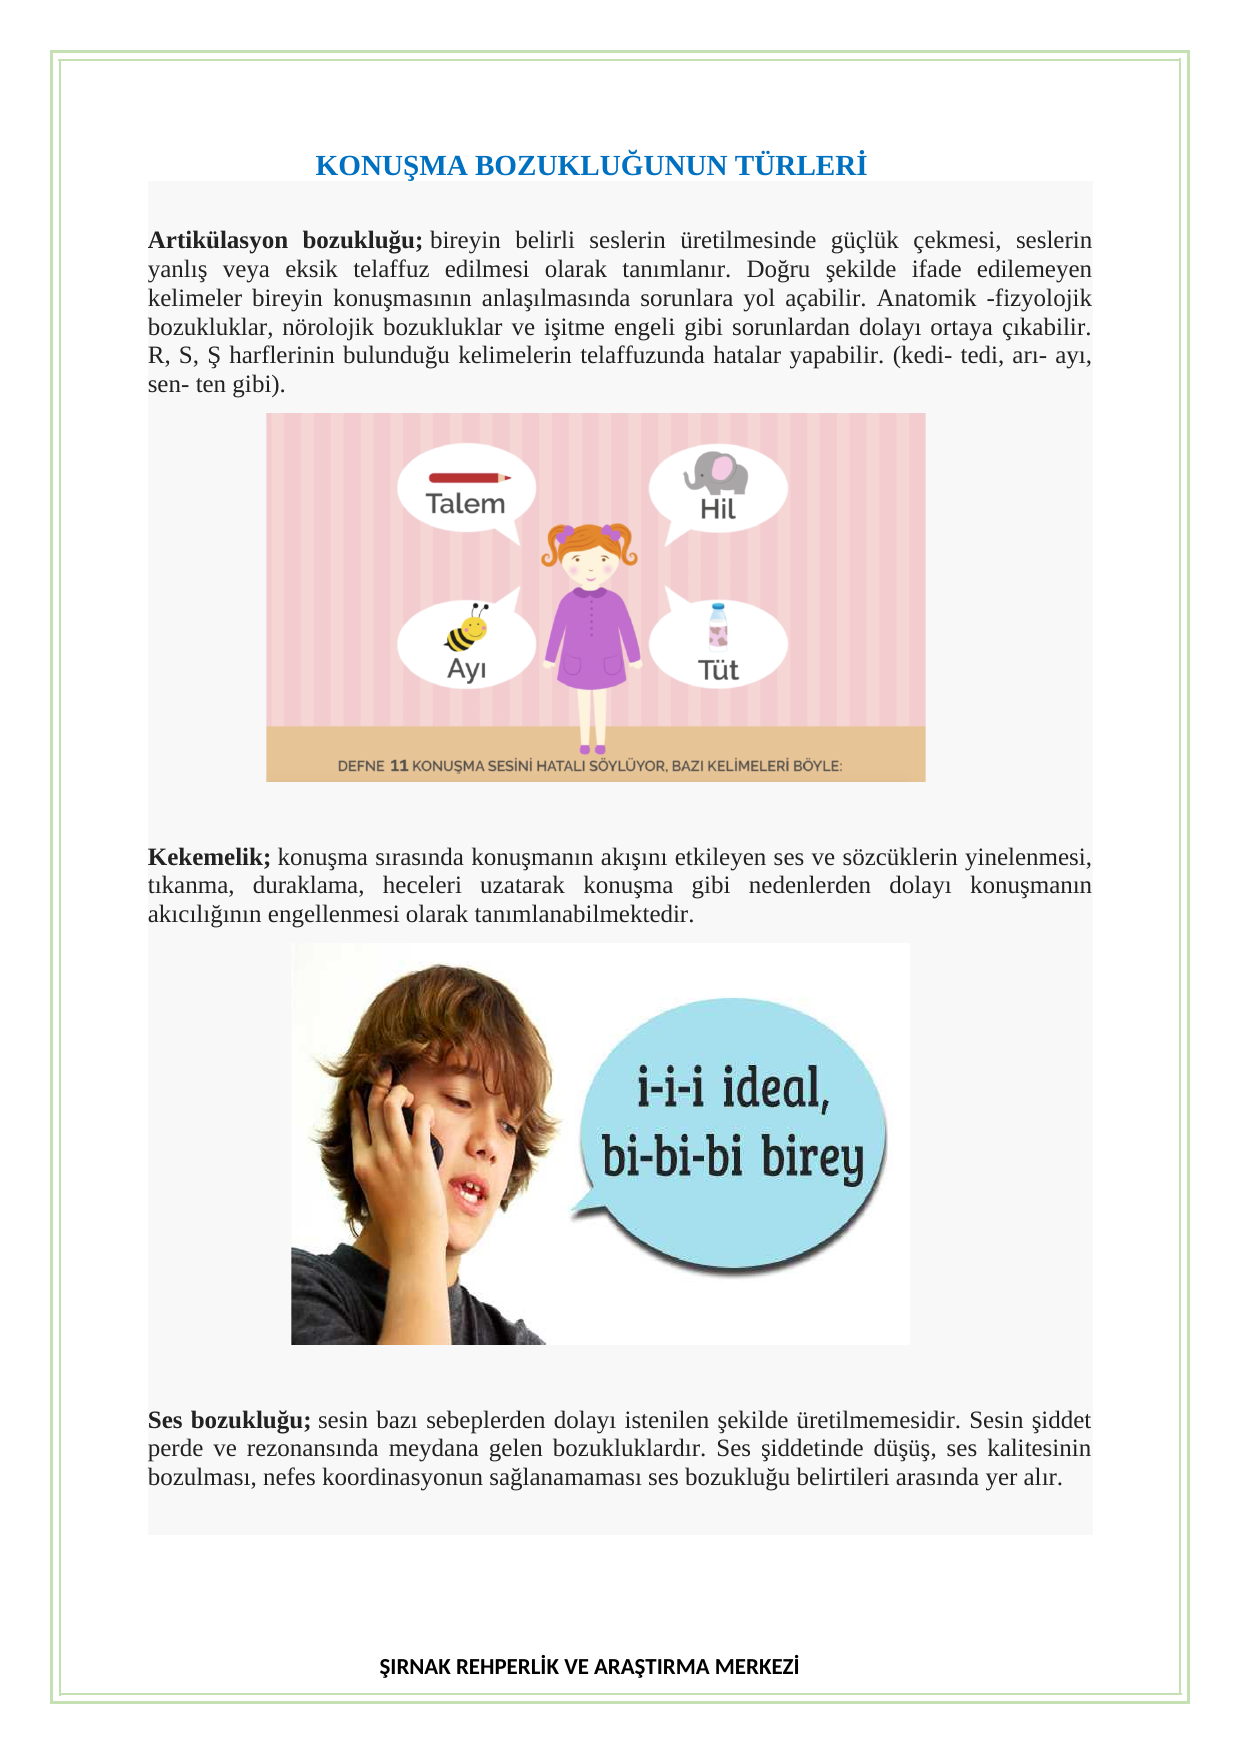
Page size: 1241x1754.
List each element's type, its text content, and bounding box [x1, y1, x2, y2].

picture [291, 943, 911, 1345]
text Ses bozukluğu; sesin bazı sebeplerden dolayı istenilen şekilde üretilmemesidir. Sesin şiddet perde ve rezonansında meydana gelen bozukluklardır. Ses şiddetinde düşüş, ses kalitesinin bozulması, nefes koordinasyonun sağlanamaması ses bozukluğu belirtileri arasında yer alır. [148, 1405, 1093, 1491]
text Artikülasyon bozukluğu; bireyin belirli seslerin üretilmesinde güçlük çekmesi, seslerin yanlış veya eksik telaffuz edilmesi olarak tanımlanır. Doğru şekilde ifade edilemeyen kelimeler bireyin konuşmasının anlaşılmasında sorunlara yol açabilir. Anatomik -fizyolojik bozukluklar, nörolojik bozukluklar ve işitme engeli gibi sorunlardan dolayı ortaya çıkabilir. R, S, Ş harflerinin bulunduğu kelimelerin telaffuzunda hatalar yapabilir. (kedi- tedi, arı- ayı, sen- ten gibi). [148, 226, 1093, 398]
text Kekemelik; konuşma sırasında konuşmanın akışını etkileyen ses ve sözcüklerin yinelenmesi, tıkanma, duraklama, heceleri uzatarak konuşma gibi nedenlerden dolayı konuşmanın akıcılığının engellenmesi olarak tanımlanabilmektedir. [148, 842, 1093, 928]
picture [266, 413, 926, 782]
text KONUŞMA BOZUKLUĞUNUN TÜRLERİ [148, 148, 1093, 181]
